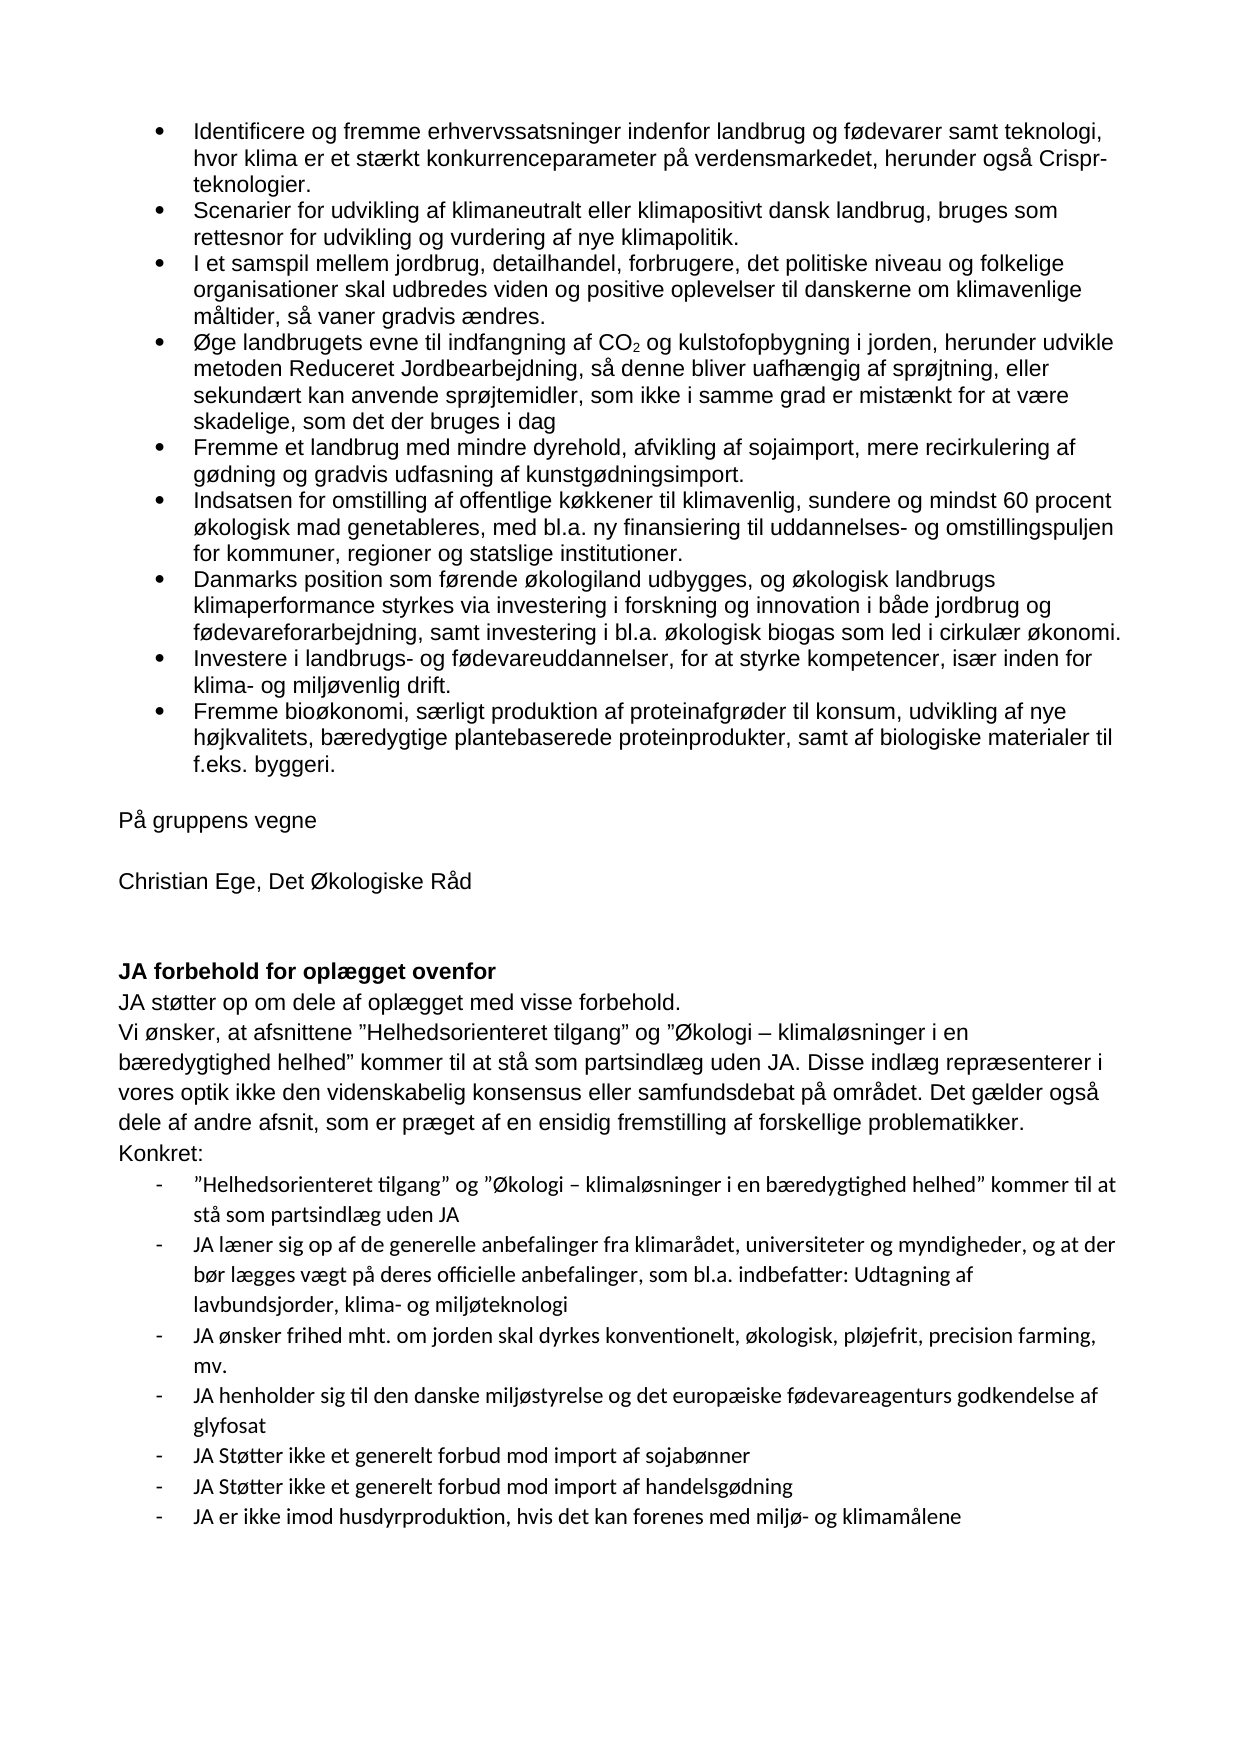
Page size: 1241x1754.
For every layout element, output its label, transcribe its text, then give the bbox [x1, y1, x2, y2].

list JA Støtter ikke et generelt forbud mod import af handelsgødning [156, 1472, 1122, 1500]
list Identificere og fremme erhvervssatsninger indenfor landbrug og fødevarer samt teknologi, hvor klima er et stærkt konkurrenceparameter på verdensmarkedet, herunder også Crispr-teknologier. [156, 118, 1122, 197]
text JA forbehold for oplægget ovenfor [118, 958, 1122, 984]
text JA støtter op om dele af oplægget med visse forbehold. [118, 988, 1122, 1015]
list Danmarks position som førende økologiland udbygges, og økologisk landbrugs klimaperformance styrkes via investering i forskning og innovation i både jordbrug og fødevareforarbejdning, samt investering i bl.a. økologisk biogas som led i cirkulær økonomi. [156, 566, 1122, 645]
list Scenarier for udvikling af klimaneutralt eller klimapositivt dansk landbrug, bruges som rettesnor for udvikling og vurdering af nye klimapolitik. [156, 197, 1122, 250]
list Fremme et landbrug med mindre dyrehold, afvikling af sojaimport, mere recirkulering af gødning og gradvis udfasning af kunstgødningsimport. [156, 434, 1122, 487]
text Christian Ege, Det Økologiske Råd [118, 868, 1122, 894]
list Øge landbrugets evne til indfangning af CO2 og kulstofopbygning i jorden, herunder udvikle metoden Reduceret Jordbearbejdning, så denne bliver uafhængig af sprøjtning, eller sekundært kan anvende sprøjtemidler, som ikke i samme grad er mistænkt for at være skadelige, som det der bruges i dag [156, 329, 1122, 434]
list JA læner sig op af de generelle anbefalinger fra klimarådet, universiteter og myndigheder, og at der bør lægges vægt på deres officielle anbefalinger, som bl.a. indbefatter: Udtagning af lavbundsjorder, klima- og miljøteknologi [156, 1230, 1122, 1318]
list Fremme bioøkonomi, særligt produktion af proteinafgrøder til konsum, udvikling af nye højkvalitets, bæredygtige plantebaserede proteinprodukter, samt af biologiske materialer til f.eks. byggeri. [156, 698, 1122, 777]
text På gruppens vegne [118, 807, 1122, 833]
list JA Støtter ikke et generelt forbud mod import af sojabønner [156, 1442, 1122, 1469]
list Investere i landbrugs- og fødevareuddannelser, for at styrke kompetencer, især inden for klima- og miljøvenlig drift. [156, 645, 1122, 698]
list JA henholder sig til den danske miljøstyrelse og det europæiske fødevareagenturs godkendelse af glyfosat [156, 1381, 1122, 1439]
text Konkret: [118, 1139, 1122, 1166]
list JA er ikke imod husdyrproduktion, hvis det kan forenes med miljø- og klimamålene [156, 1502, 1122, 1530]
list JA ønsker frihed mht. om jorden skal dyrkes konventionelt, økologisk, pløjefrit, precision farming, mv. [156, 1321, 1122, 1379]
list Indsatsen for omstilling af offentlige køkkener til klimavenlig, sundere og mindst 60 procent økologisk mad genetableres, med bl.a. ny finansiering til uddannelses- og omstillingspuljen for kommuner, regioner og statslige institutioner. [156, 487, 1122, 566]
list ”Helhedsorienteret tilgang” og ”Økologi – klimaløsninger i en bæredygtighed helhed” kommer til at stå som partsindlæg uden JA [156, 1170, 1122, 1228]
text Vi ønsker, at afsnittene ”Helhedsorienteret tilgang” og ”Økologi – klimaløsninger i en bæredygtighed helhed” kommer til at stå som partsindlæg uden JA. Disse indlæg repræsenterer i vores optik ikke den videnskabelig konsensus eller samfundsdebat på området. Det gælder også dele af andre afsnit, som er præget af en ensidig fremstilling af forskellige problematikker. [118, 1019, 1122, 1136]
list I et samspil mellem jordbrug, detailhandel, forbrugere, det politiske niveau og folkelige organisationer skal udbredes viden og positive oplevelser til danskerne om klimavenlige måltider, så vaner gradvis ændres. [156, 250, 1122, 329]
